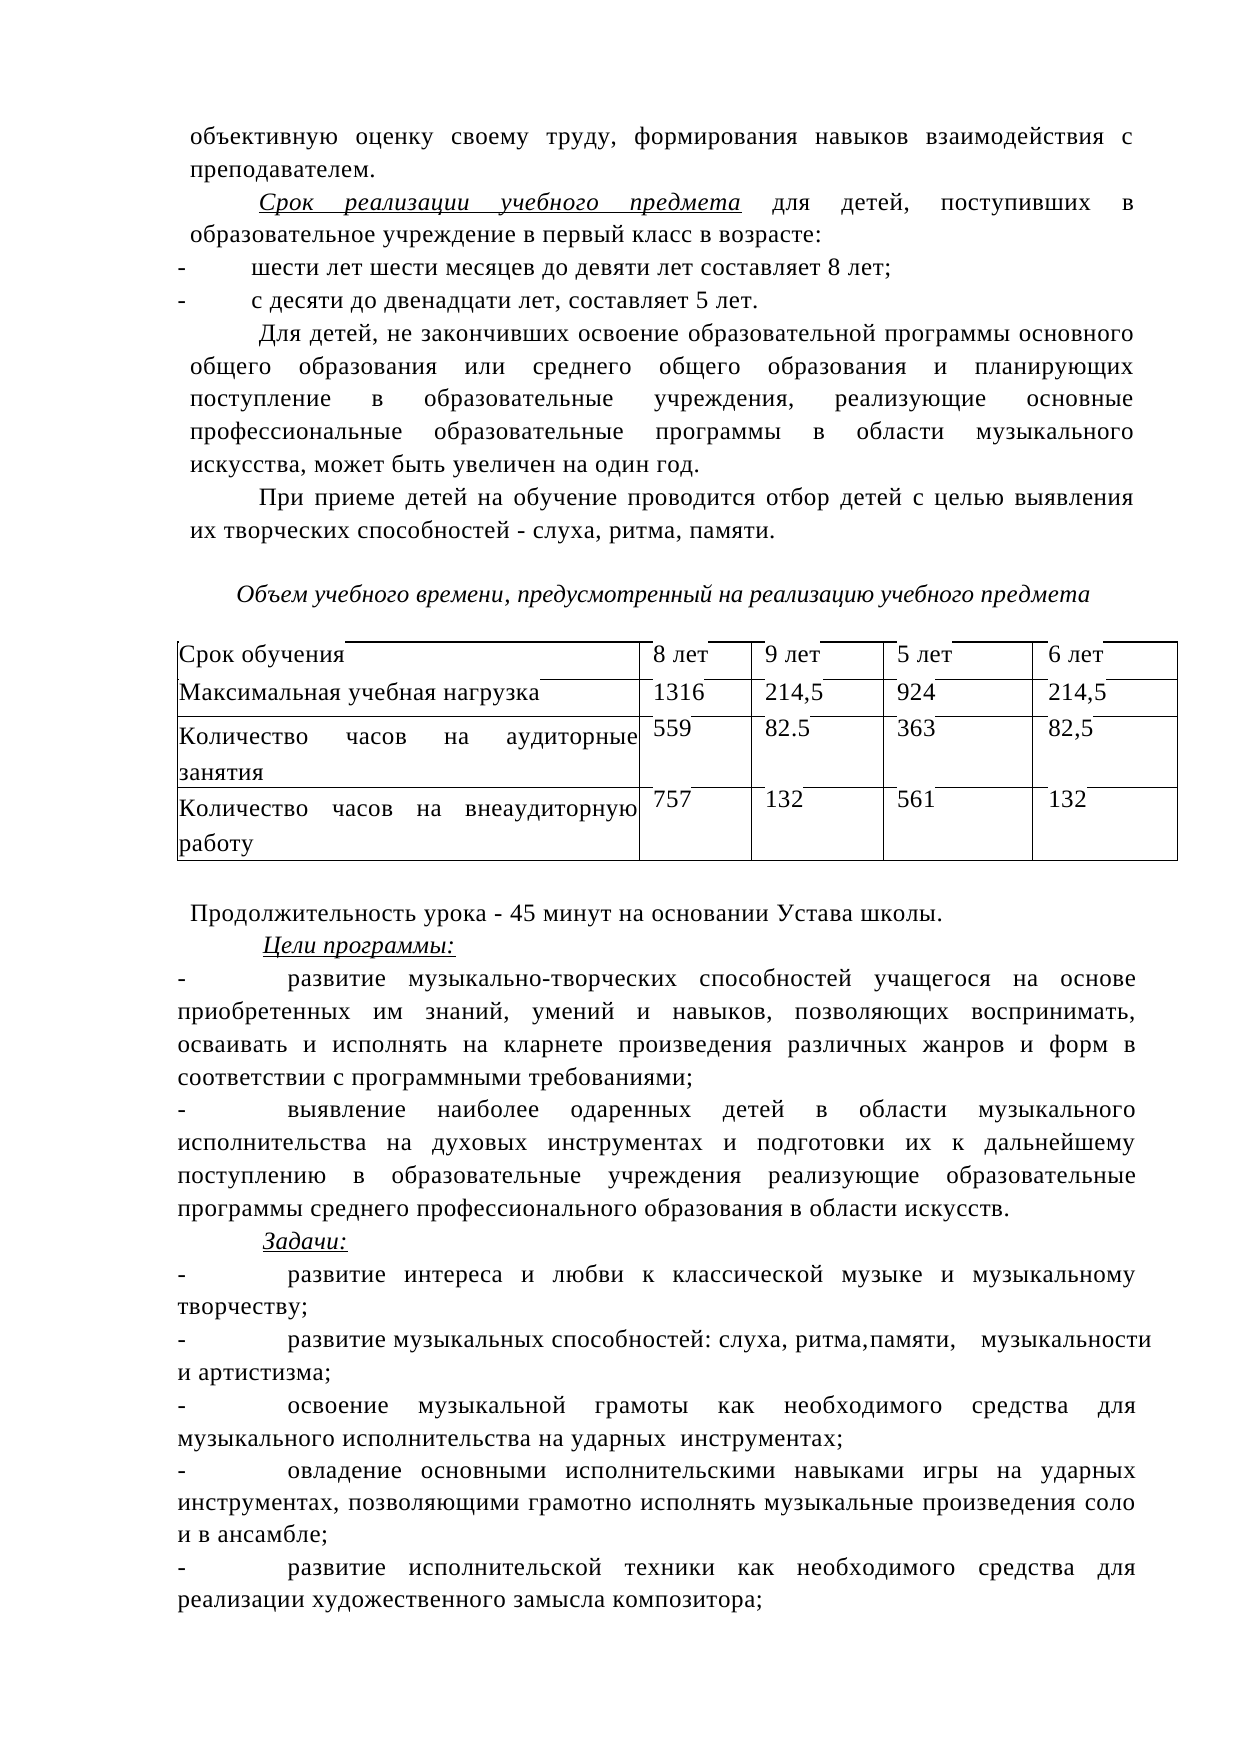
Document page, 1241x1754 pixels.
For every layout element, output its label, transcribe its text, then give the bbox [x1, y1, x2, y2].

text Продолжительность урока - 45 минут на основании Устава школы. [190, 895, 1152, 928]
text Для детей, не закончивших освоение образовательной программы основного общего образования или среднего общего образования и планирующих поступление в образовательные учреждения, реализующие основные профессиональные образовательные программы в области музыкального искусства, может быть увеличен на один год. [190, 315, 1135, 479]
table_cell 214,5 [1033, 680, 1177, 716]
table_cell 214,5 [752, 680, 883, 716]
list освоение музыкальной грамоты как необходимого средства для музыкального исполнительства на ударных инструментах; [177, 1387, 1137, 1453]
table_cell 82.5 [752, 717, 883, 787]
table_header 5 лет [884, 643, 1032, 679]
list развитие музыкально-творческих способностей учащегося на основе приобретенных им знаний, умений и навыков, позволяющих воспринимать, осваивать и исполнять на кларнете произведения различных жанров и форм в соответствии с программными требованиями; [177, 960, 1137, 1092]
list развитие музыкальных способностей: слуха, ритма, памяти, музыкальности и артистизма; [177, 1321, 1152, 1387]
table_header 6 лет [1033, 643, 1177, 679]
table_header 9 лет [752, 643, 883, 679]
table_cell 561 [884, 788, 1032, 860]
list выявление наиболее одаренных детей в области музыкального исполнительства на духовых инструментах и подготовки их к дальнейшему поступлению в образовательные учреждения реализующие образовательные программы среднего профессионального образования в области искусств. [177, 1092, 1137, 1223]
table_cell 924 [884, 680, 1032, 716]
table_cell Количество часов на внеаудиторную работу [178, 788, 639, 860]
table_cell 757 [640, 788, 751, 860]
text Цели программы: [190, 928, 1152, 960]
table_cell 132 [752, 788, 883, 860]
table_cell 132 [1033, 788, 1177, 860]
text Задачи: [190, 1223, 1152, 1256]
table_cell 1316 [640, 680, 751, 716]
table_cell 363 [884, 717, 1032, 787]
table_cell Максимальная учебная нагрузка [178, 680, 639, 716]
list шести лет шести месяцев до девяти лет составляет 8 лет; [177, 249, 1135, 282]
table_header 8 лет [640, 643, 751, 679]
list развитие интереса и любви к классической музыке и музыкальному творчеству; [177, 1256, 1137, 1321]
list с десяти до двенадцати лет, составляет 5 лет. [177, 282, 1135, 315]
table_cell 82,5 [1033, 717, 1177, 787]
table_cell Количество часов на аудиторные занятия [178, 717, 639, 787]
table_header Срок обучения [178, 643, 639, 679]
text Срок реализации учебного предмета для детей, поступивших в образовательное учреждение в первый класс в возрасте: [190, 184, 1135, 249]
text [190, 118, 1135, 184]
table_cell 559 [640, 717, 751, 787]
list овладение основными исполнительскими навыками игры на ударных инструментах, позволяющими грамотно исполнять музыкальные произведения соло и в ансамбле; [177, 1453, 1137, 1549]
text Объем учебного времени, предусмотренный на реализацию учебного предмета [177, 579, 1152, 608]
list развитие исполнительской техники как необходимого средства для реализации художественного замысла композитора; [177, 1549, 1137, 1614]
text При приеме детей на обучение проводится отбор детей с целью выявления их творческих способностей - слуха, ритма, памяти. [190, 479, 1135, 545]
